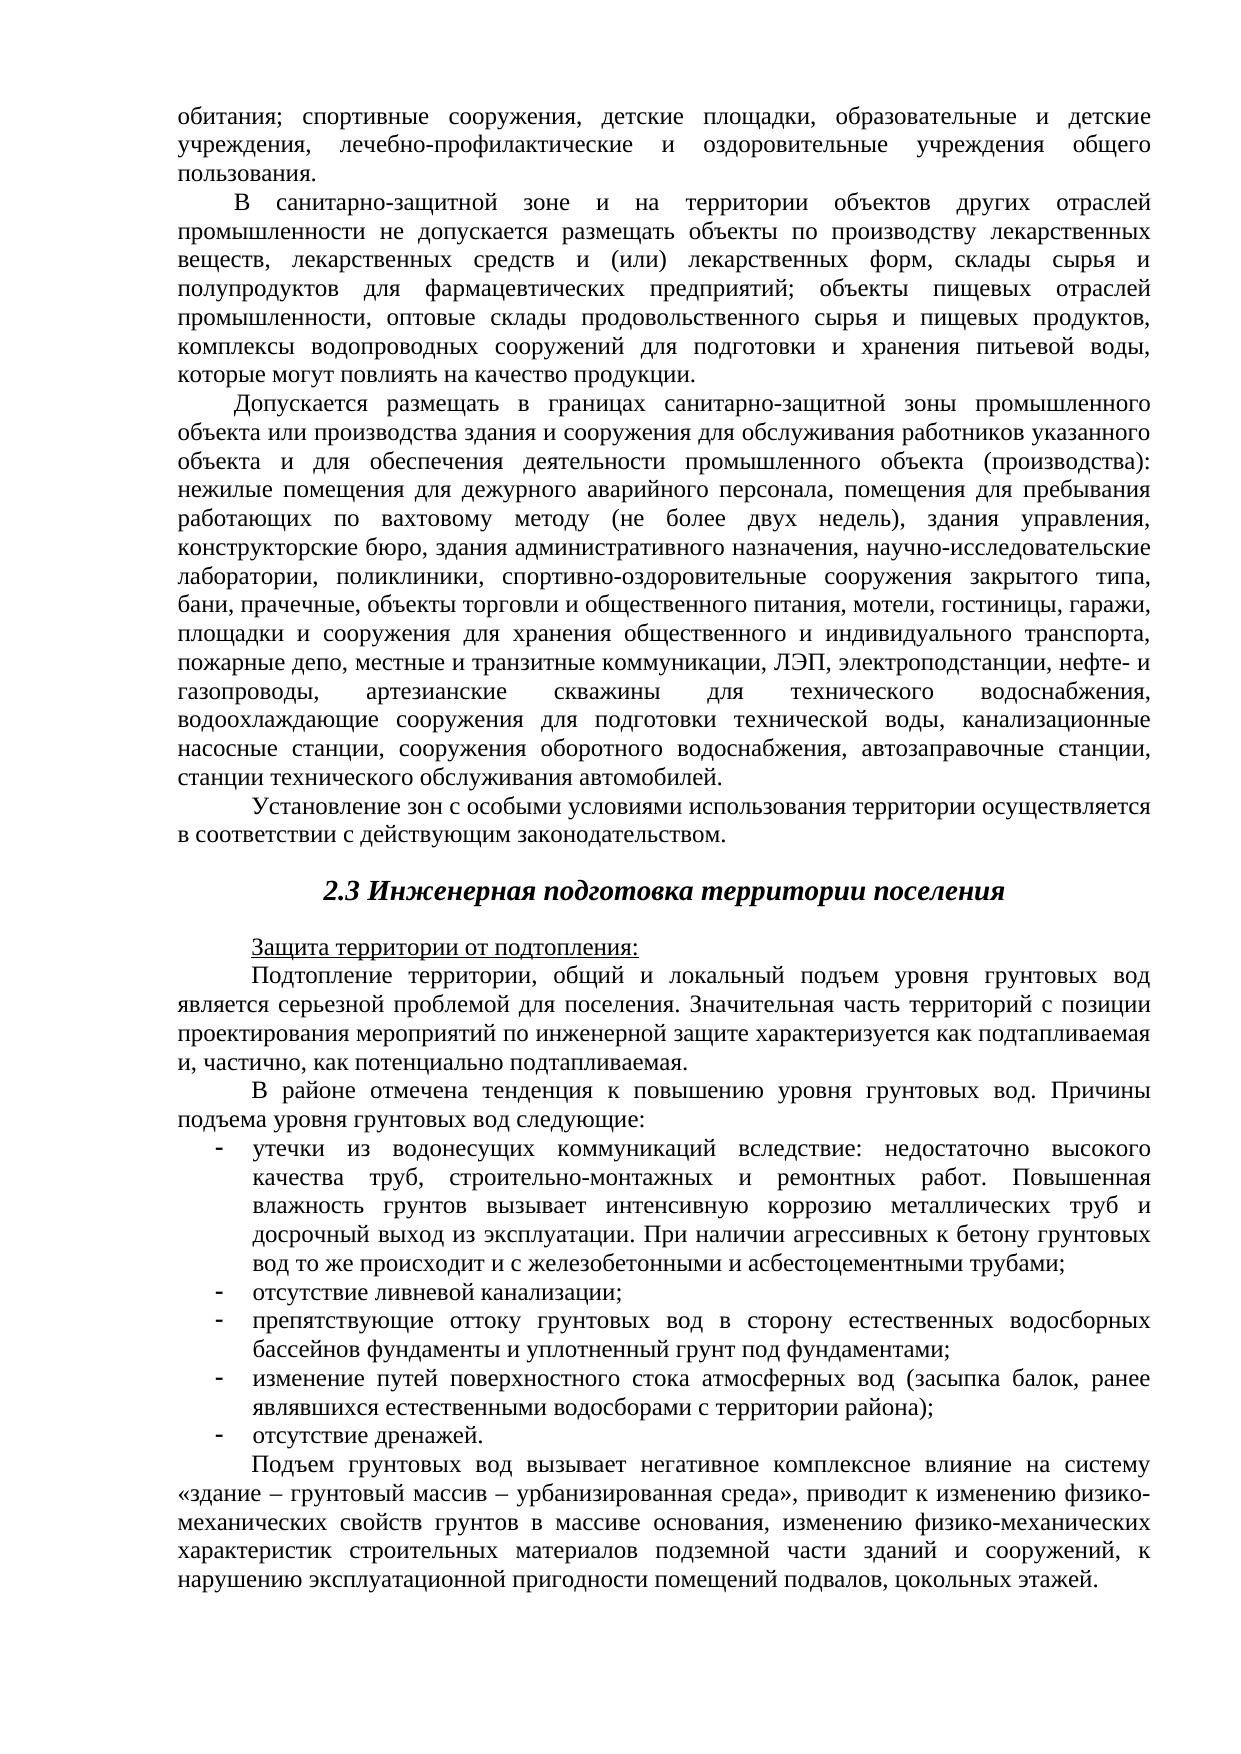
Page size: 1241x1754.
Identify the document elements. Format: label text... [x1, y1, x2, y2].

list препятствующие оттоку грунтовых вод в сторону естественных водосборных бассейнов фундаменты и уплотненный грунт под фундаментами; [215, 1306, 1152, 1363]
text В санитарно-защитной зоне и на территории объектов других отраслей промышленности не допускается размещать объекты по производству лекарственных веществ, лекарственных средств и (или) лекарственных форм, склады сырья и полупродуктов для фармацевтических предприятий; объекты пищевых отраслей промышленности, оптовые склады продовольственного сырья и пищевых продуктов, комплексы водопроводных сооружений для подготовки и хранения питьевой воды, которые могут повлиять на качество продукции. [177, 187, 1152, 388]
subtitle 2.3 Инженерная подготовка территории поселения [177, 873, 1152, 907]
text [177, 101, 1152, 187]
list утечки из водонесущих коммуникаций вследствие: недостаточно высокого качества труб, строительно-монтажных и ремонтных работ. Повышенная влажность грунтов вызывает интенсивную коррозию металлических труб и досрочный выход из эксплуатации. При наличии агрессивных к бетону грунтовых вод то же происходит и с железобетонными и асбестоцементными трубами; [215, 1133, 1152, 1277]
text Подтопление территории, общий и локальный подъем уровня грунтовых вод является серьезной проблемой для поселения. Значительная часть территорий с позиции проектирования мероприятий по инженерной защите характеризуется как подтапливаемая и, частично, как потенциально подтапливаемая. [177, 961, 1152, 1076]
text Допускается размещать в границах санитарно-защитной зоны промышленного объекта или производства здания и сооружения для обслуживания работников указанного объекта и для обеспечения деятельности промышленного объекта (производства): нежилые помещения для дежурного аварийного персонала, помещения для пребывания работающих по вахтовому методу (не более двух недель), здания управления, конструкторские бюро, здания административного назначения, научно-исследовательские лаборатории, поликлиники, спортивно-оздоровительные сооружения закрытого типа, бани, прачечные, объекты торговли и общественного питания, мотели, гостиницы, гаражи, площадки и сооружения для хранения общественного и индивидуального транспорта, пожарные депо, местные и транзитные коммуникации, ЛЭП, электроподстанции, нефте- и газопроводы, артезианские скважины для технического водоснабжения, водоохлаждающие сооружения для подготовки технической воды, канализационные насосные станции, сооружения оборотного водоснабжения, автозаправочные станции, станции технического обслуживания автомобилей. [177, 388, 1152, 791]
text В районе отмечена тенденция к повышению уровня грунтовых вод. Причины подъема уровня грунтовых вод следующие: [177, 1076, 1152, 1133]
list отсутствие ливневой канализации; [215, 1277, 1152, 1306]
text Подъем грунтовых вод вызывает негативное комплексное влияние на систему «здание – грунтовый массив – урбанизированная среда», приводит к изменению физико-механических свойств грунтов в массиве основания, изменению физико-механических характеристик строительных материалов подземной части зданий и сооружений, к нарушению эксплуатационной пригодности помещений подвалов, цокольных этажей. [177, 1449, 1152, 1593]
list отсутствие дренажей. [215, 1421, 1152, 1449]
text Установление зон с особыми условиями использования территории осуществляется в соответствии с действующим законодательством. [177, 791, 1152, 848]
list изменение путей поверхностного стока атмосферных вод (засыпка балок, ранее являвшихся естественными водосборами с территории района); [215, 1363, 1152, 1421]
text Защита территории от подтопления: [177, 932, 1152, 961]
